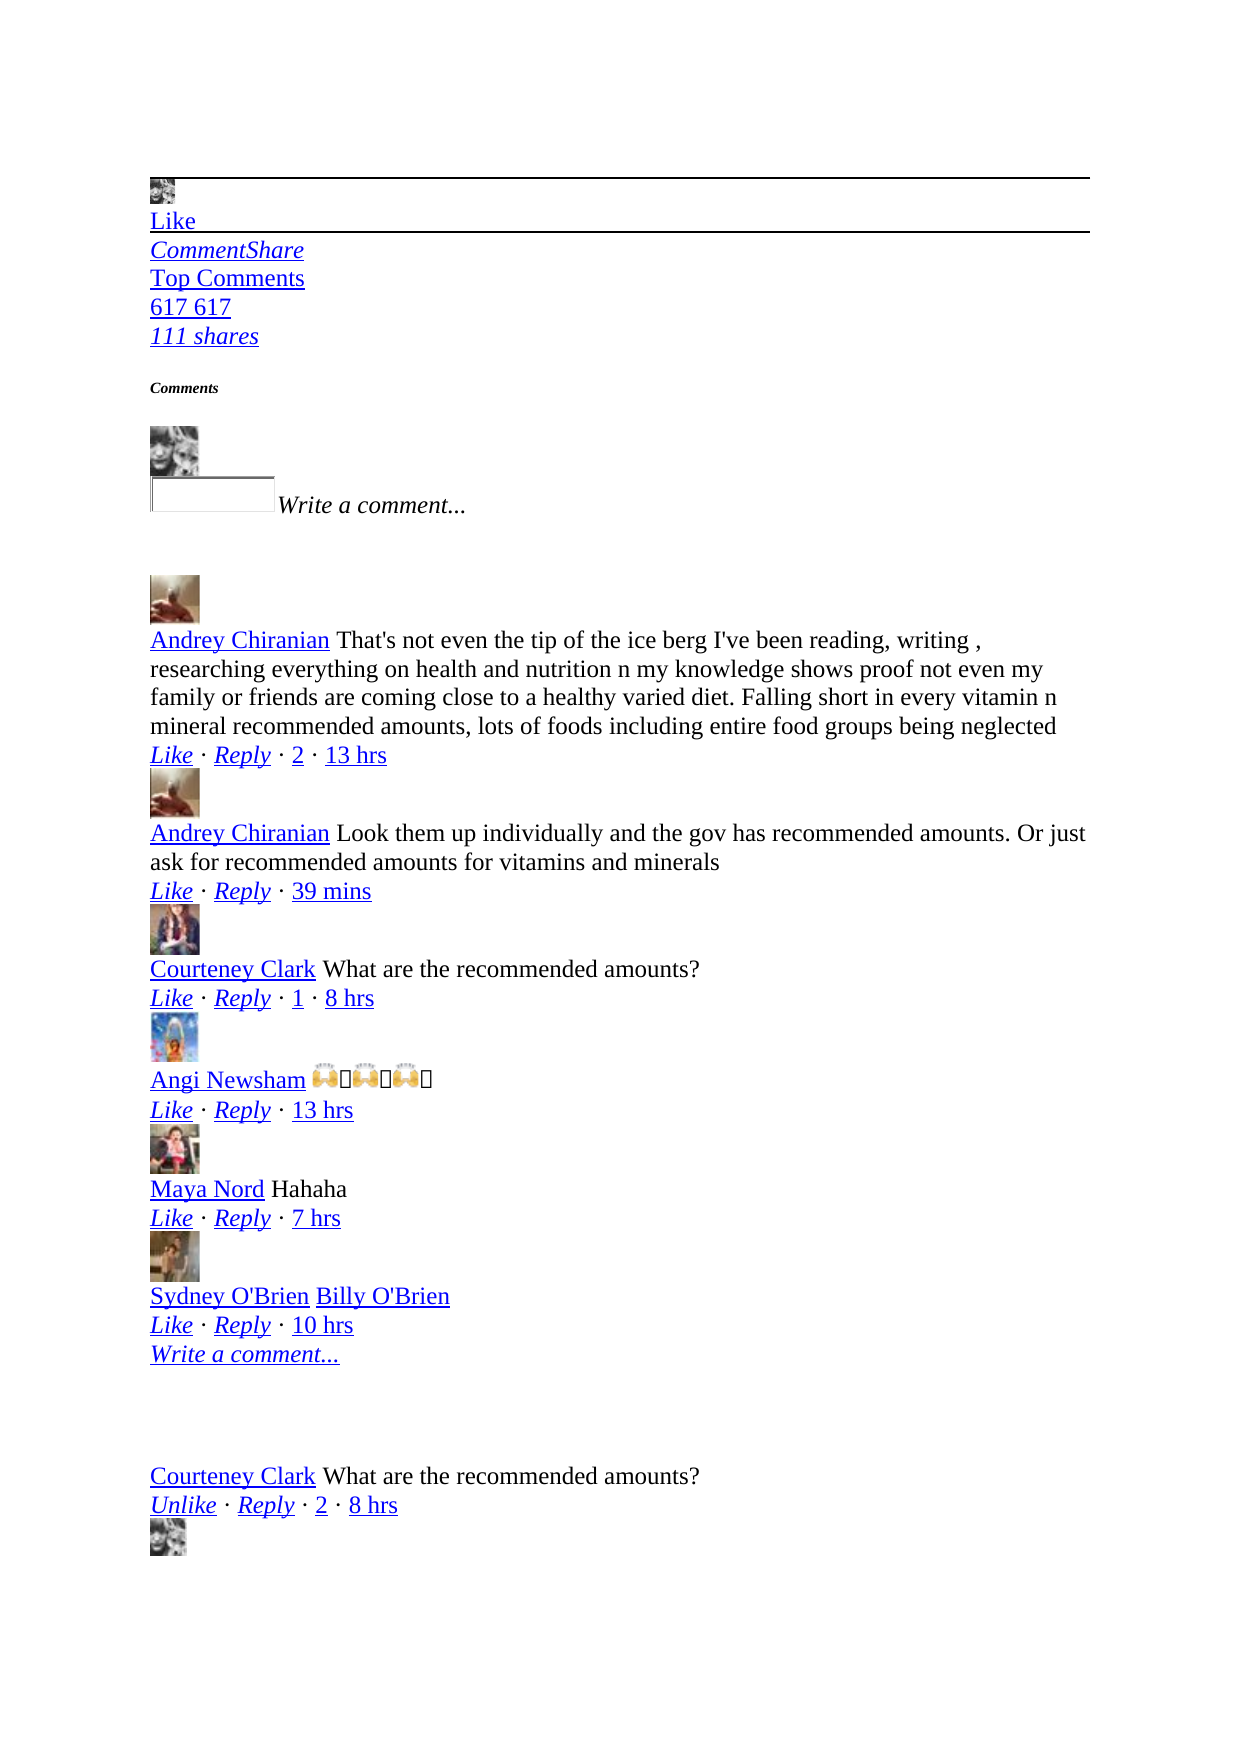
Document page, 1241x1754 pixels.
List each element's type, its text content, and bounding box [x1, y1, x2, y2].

picture [150, 1518, 187, 1556]
text Like [150, 206, 1090, 231]
text 111 shares [150, 321, 1090, 350]
text Sydney O'Brien Billy O'Brien [150, 1281, 1090, 1310]
text 617 617 [150, 292, 1090, 321]
text Unlike · Reply · 2 · 8 hrs [150, 1490, 1090, 1519]
text Andrey Chiranian Look them up individually and the gov has recommended amounts. Or just ask for recommended amounts for vitamins and minerals [150, 818, 1090, 876]
text Write a comment... [150, 476, 1090, 519]
picture [393, 1063, 419, 1089]
text Comments [150, 379, 1090, 397]
text Andrey Chiranian That's not even the tip of the ice berg I've been reading, writing , researching everything on health and nutrition n my knowledge shows proof not even my family or friends are coming close to a healthy varied diet. Falling short in every vitamin n mineral recommended amounts, lots of foods including entire food groups being neglected [150, 625, 1090, 740]
text Angi Newsham 🙌🙌🙌 [150, 1062, 1090, 1096]
text CommentShare [150, 235, 1090, 263]
picture [150, 768, 200, 819]
picture [150, 426, 200, 476]
text Like · Reply · 2 · 13 hrs [150, 740, 1090, 769]
text Write a comment... [150, 1339, 1090, 1367]
picture [150, 1124, 200, 1174]
picture [150, 179, 176, 204]
text Courteney Clark What are the recommended amounts? [150, 1461, 1090, 1490]
text Top Comments [150, 263, 1090, 292]
text Courteney Clark What are the recommended amounts? [150, 954, 1090, 983]
picture [312, 1063, 338, 1089]
picture [150, 1231, 200, 1282]
picture [150, 904, 200, 955]
text Like · Reply · 13 hrs [150, 1096, 1090, 1124]
picture [150, 575, 200, 625]
picture [352, 1063, 379, 1089]
text Like · Reply · 7 hrs [150, 1203, 1090, 1232]
text Like · Reply · 39 mins [150, 876, 1090, 905]
text Maya Nord Hahaha [150, 1174, 1090, 1203]
picture [150, 1011, 200, 1062]
text Like · Reply · 10 hrs [150, 1310, 1090, 1339]
text Like · Reply · 1 · 8 hrs [150, 983, 1090, 1012]
